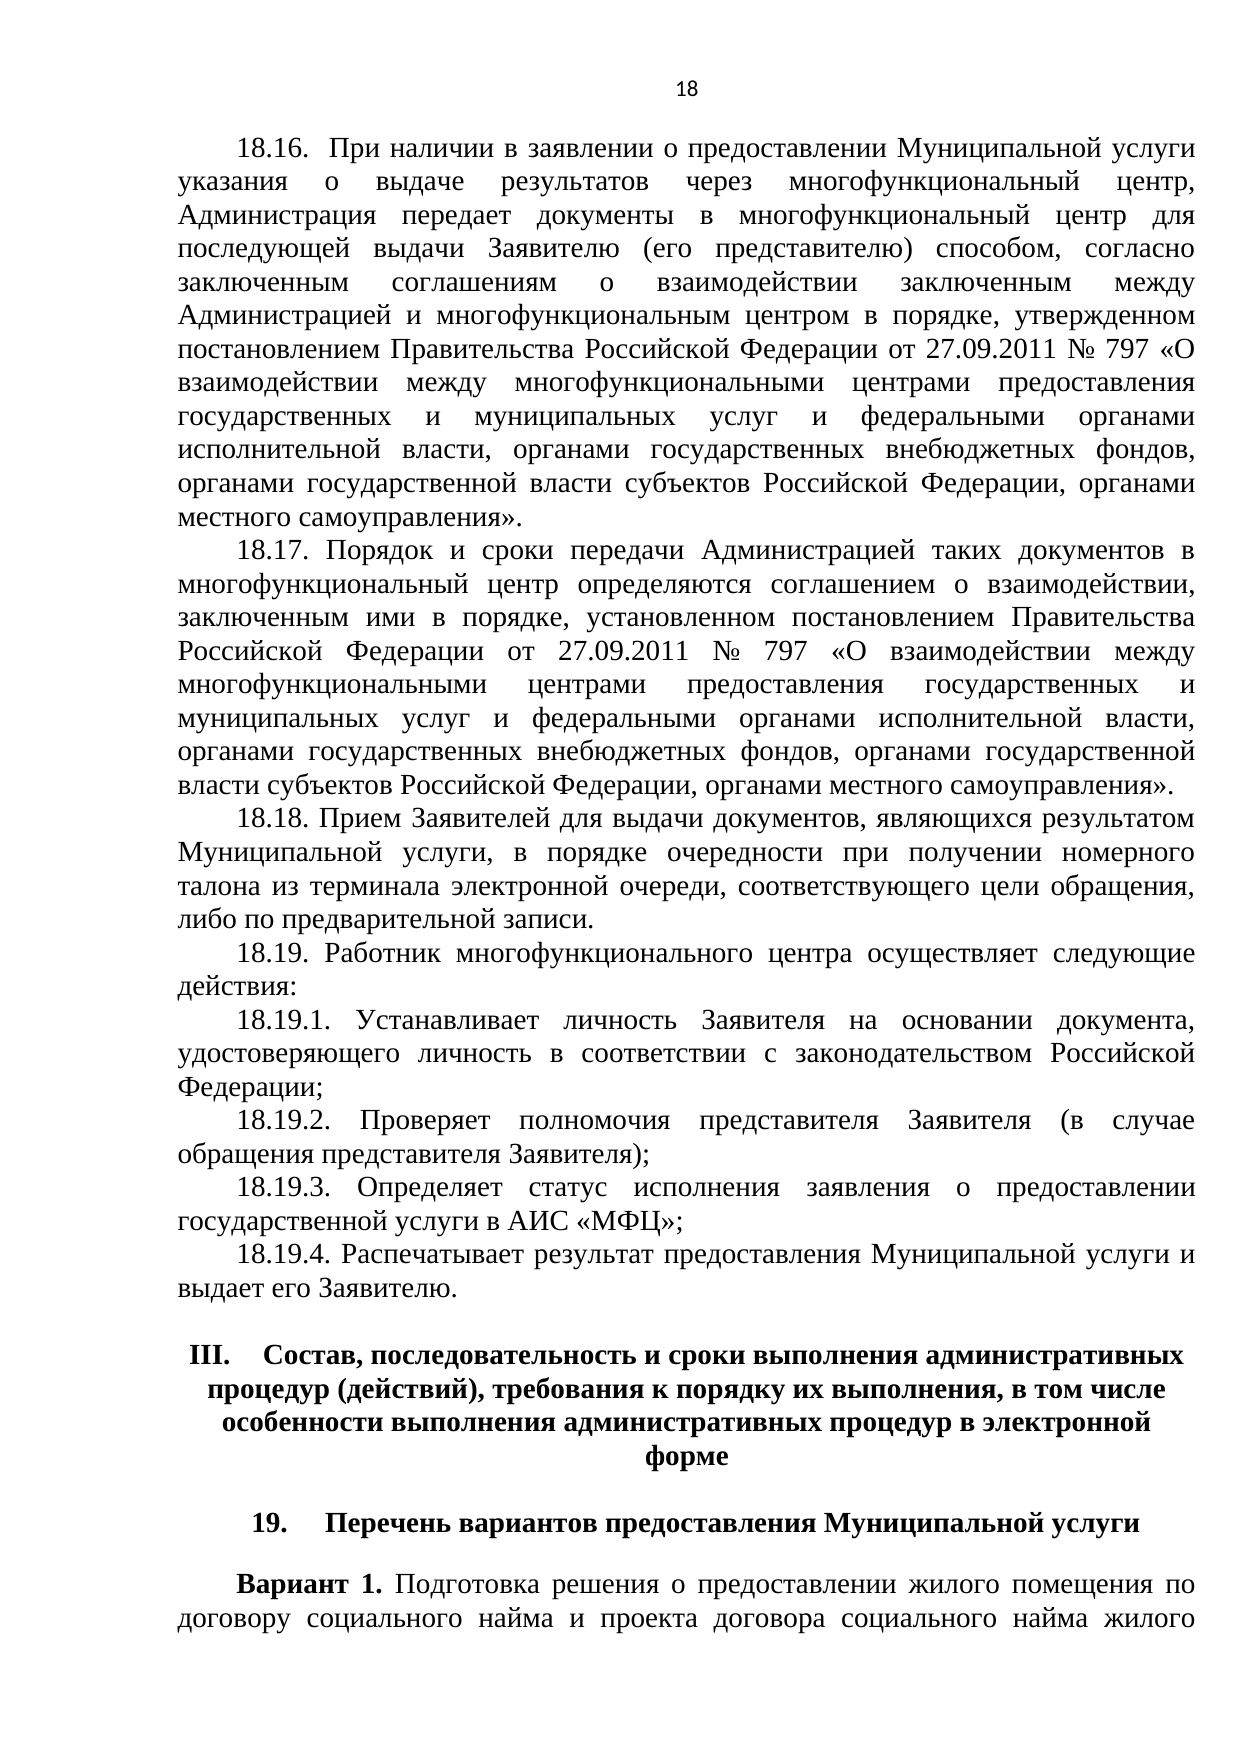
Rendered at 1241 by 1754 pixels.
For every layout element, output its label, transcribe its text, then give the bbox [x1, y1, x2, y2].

text 18.19.2. Проверяет полномочия представителя Заявителя (в случае обращения представителя Заявителя); [177, 1102, 1196, 1169]
text 18.16. При наличии в заявлении о предоставлении Муниципальной услуги указания о выдаче результатов через многофункциональный центр, Администрация передает документы в многофункциональный центр для последующей выдачи Заявителю (его представителю) способом, согласно заключенным соглашениям о взаимодействии заключенным между Администрацией и многофункциональным центром в порядке, утвержденном постановлением Правительства Российской Федерации от 27.09.2011 № 797 «О взаимодействии между многофункциональными центрами предоставления государственных и муниципальных услуг и федеральными органами исполнительной власти, органами государственных внебюджетных фондов, органами государственной власти субъектов Российской Федерации, органами местного самоуправления». [177, 130, 1196, 532]
list Перечень вариантов предоставления Муниципальной услуги [177, 1505, 1196, 1538]
list Состав, последовательность и сроки выполнения административных процедур (действий), требования к порядку их выполнения, в том числе особенности выполнения административных процедур в электронной форме [177, 1337, 1196, 1471]
text 18.18. Прием Заявителей для выдачи документов, являющихся результатом Муниципальной услуги, в порядке очередности при получении номерного талона из терминала электронной очереди, соответствующего цели обращения, либо по предварительной записи. [177, 801, 1196, 935]
text 18.19.1. Устанавливает личность Заявителя на основании документа, удостоверяющего личность в соответствии с законодательством Российской Федерации; [177, 1002, 1196, 1102]
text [177, 1567, 1196, 1634]
text 18.17. Порядок и сроки передачи Администрацией таких документов в многофункциональный центр определяются соглашением о взаимодействии, заключенным ими в порядке, установленном постановлением Правительства Российской Федерации от 27.09.2011 № 797 «О взаимодействии между многофункциональными центрами предоставления государственных и муниципальных услуг и федеральными органами исполнительной власти, органами государственных внебюджетных фондов, органами государственной власти субъектов Российской Федерации, органами местного самоуправления». [177, 532, 1196, 801]
text 18.19.3. Определяет статус исполнения заявления о предоставлении государственной услуги в АИС «МФЦ»; [177, 1169, 1196, 1237]
text 18.19. Работник многофункционального центра осуществляет следующие действия: [177, 935, 1196, 1002]
text 18.19.4. Распечатывает результат предоставления Муниципальной услуги и выдает его Заявителю. [177, 1237, 1196, 1304]
